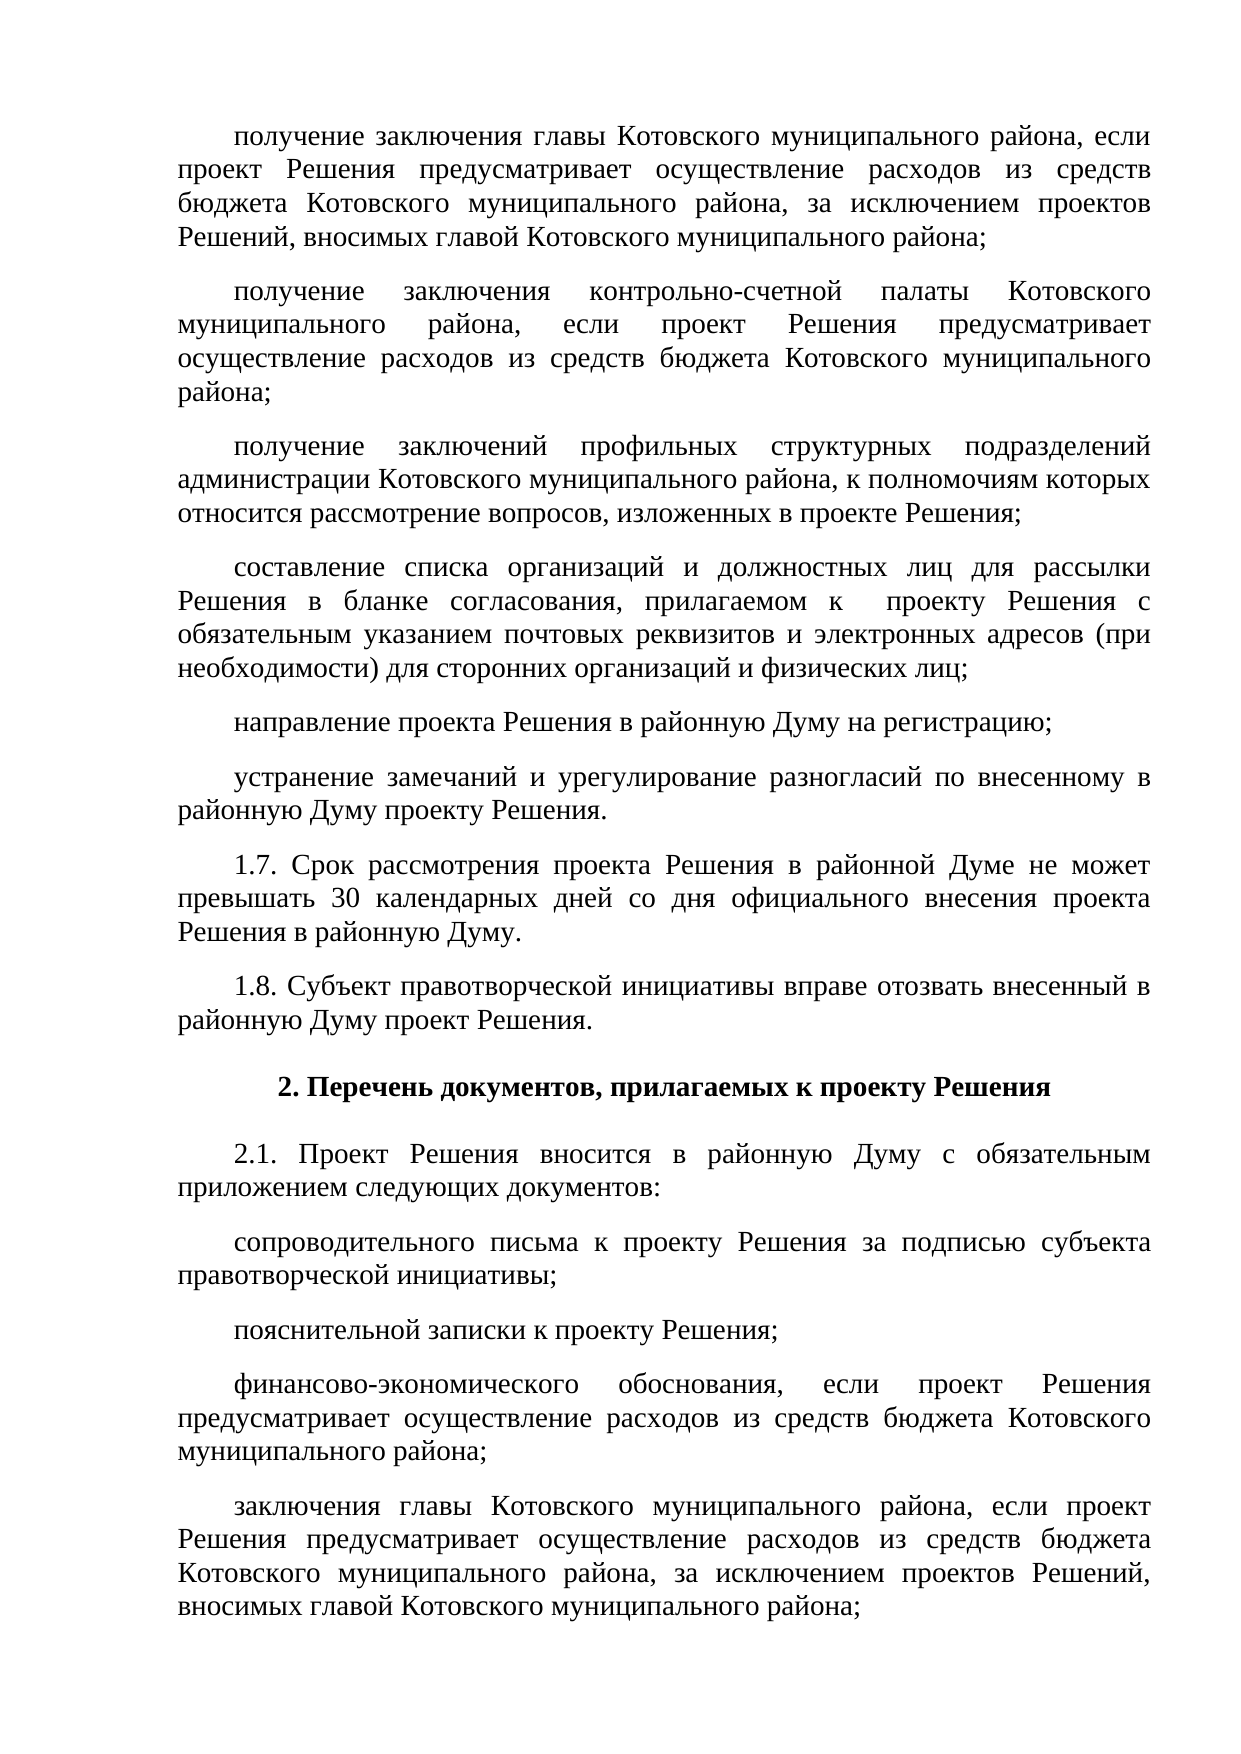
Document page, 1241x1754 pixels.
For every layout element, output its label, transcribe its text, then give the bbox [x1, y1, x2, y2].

text сопроводительного письма к проекту Решения за подписью субъекта правотворческой инициативы; [177, 1224, 1152, 1291]
text финансово-экономического обоснования, если проект Решения предусматривает осуществление расходов из средств бюджета Котовского муниципального района; [177, 1366, 1152, 1467]
text составление списка организаций и должностных лиц для рассылки Решения в бланке согласования, прилагаемом к проекту Решения с обязательным указанием почтовых реквизитов и электронных адресов (при необходимости) для сторонних организаций и физических лиц; [177, 549, 1152, 684]
text 1.8. Субъект правотворческой инициативы вправе отозвать внесенный в районную Думу проект Решения. [177, 968, 1152, 1035]
text получение заключения контрольно-счетной палаты Котовского муниципального района, если проект Решения предусматривает осуществление расходов из средств бюджета Котовского муниципального района; [177, 273, 1152, 407]
text получение заключений профильных структурных подразделений администрации Котовского муниципального района, к полномочиям которых относится рассмотрение вопросов, изложенных в проекте Решения; [177, 428, 1152, 529]
title 2. Перечень документов, прилагаемых к проекту Решения [177, 1069, 1152, 1102]
text пояснительной записки к проекту Решения; [177, 1312, 1152, 1345]
text заключения главы Котовского муниципального района, если проект Решения предусматривает осуществление расходов из средств бюджета Котовского муниципального района, за исключением проектов Решений, вносимых главой Котовского муниципального района; [177, 1488, 1152, 1622]
text 2.1. Проект Решения вносится в районную Думу с обязательным приложением следующих документов: [177, 1136, 1152, 1203]
text устранение замечаний и урегулирование разногласий по внесенному в районную Думу проекту Решения. [177, 759, 1152, 826]
text направление проекта Решения в районную Думу на регистрацию; [177, 704, 1152, 738]
text 1.7. Срок рассмотрения проекта Решения в районной Думе не может превышать 30 календарных дней со дня официального внесения проекта Решения в районную Думу. [177, 847, 1152, 947]
text получение заключения главы Котовского муниципального района, если проект Решения предусматривает осуществление расходов из средств бюджета Котовского муниципального района, за исключением проектов Решений, вносимых главой Котовского муниципального района; [177, 118, 1152, 252]
